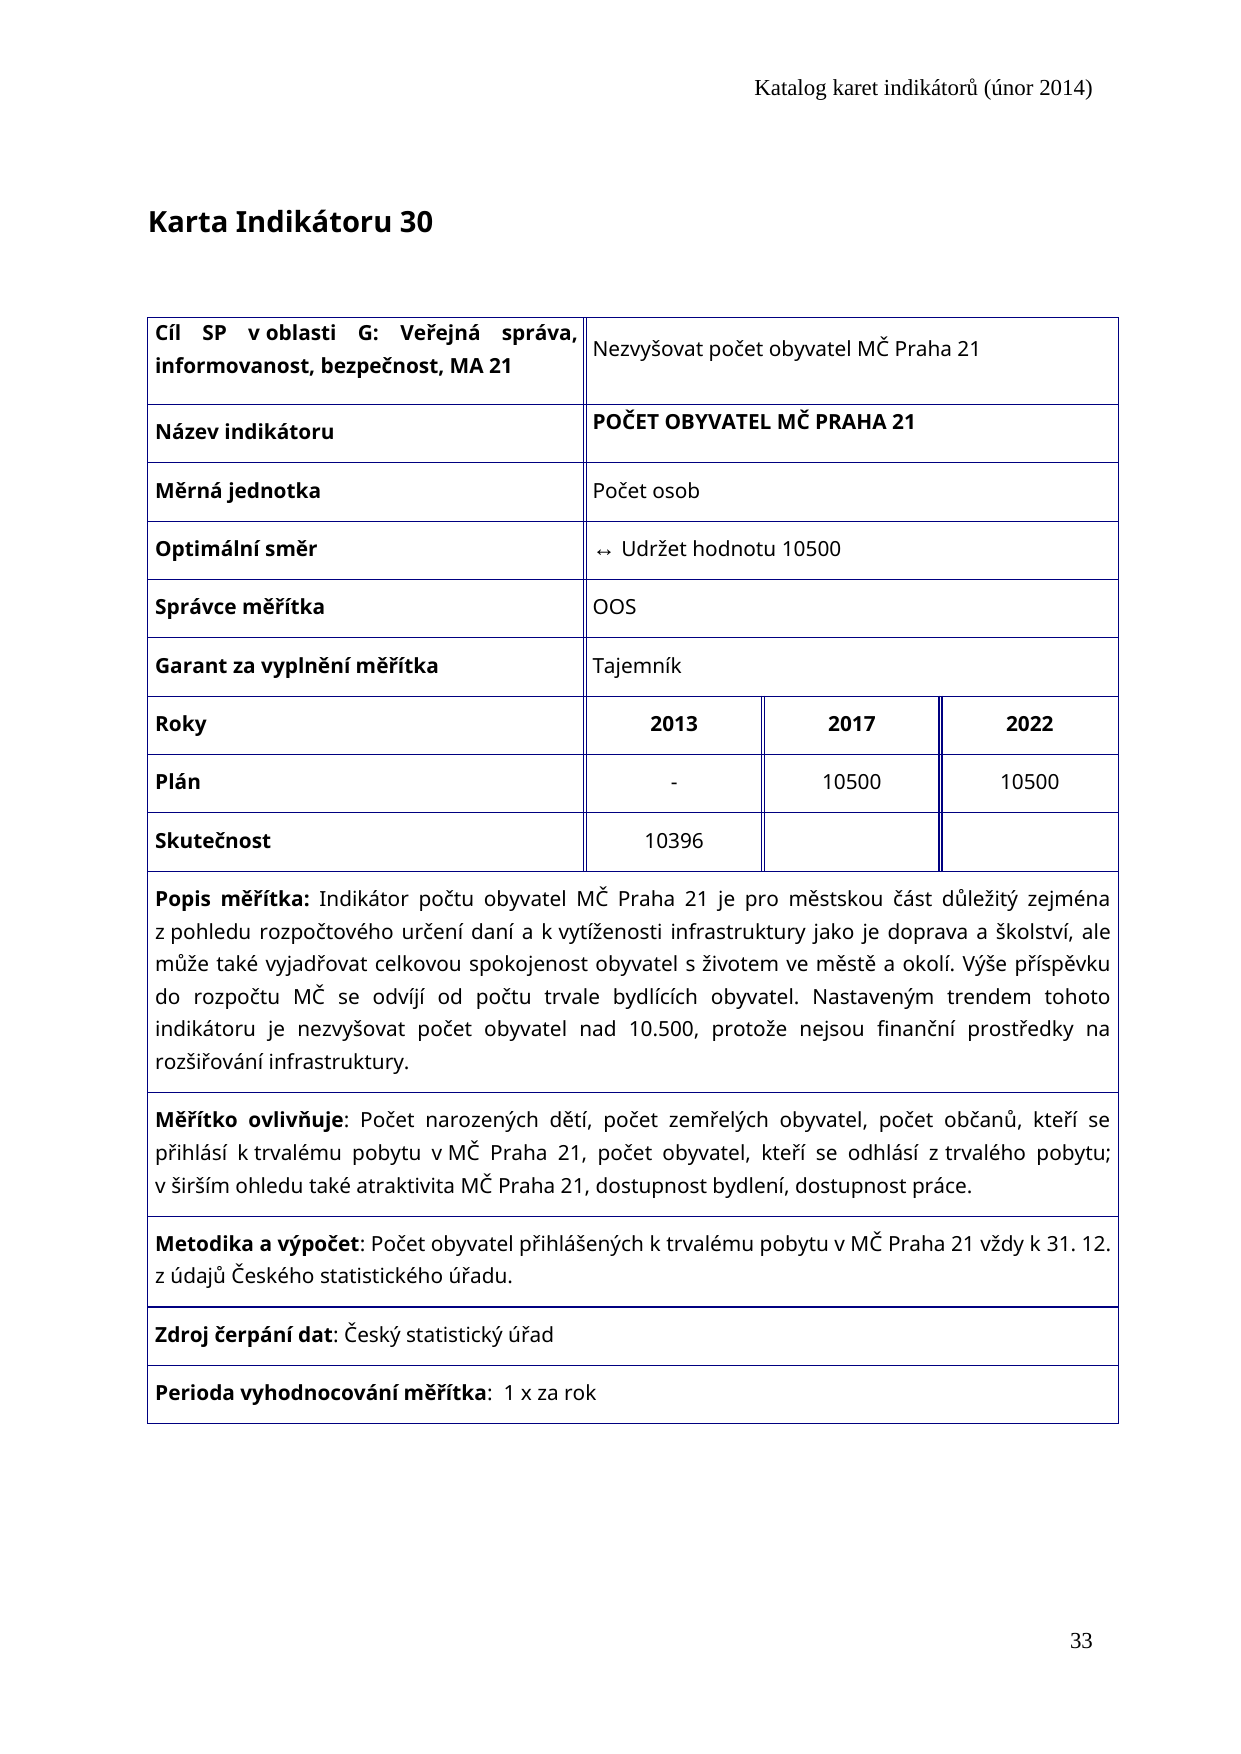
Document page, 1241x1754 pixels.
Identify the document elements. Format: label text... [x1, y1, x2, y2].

subtitle Karta Indikátoru 30 [148, 201, 1093, 241]
table_cell Roky [148, 697, 583, 754]
table_cell [765, 813, 938, 871]
table_cell Správce měřítka [148, 580, 583, 637]
table_cell Měrná jednotka [148, 463, 583, 521]
table_cell 10500 [765, 755, 938, 812]
table_cell Metodika a výpočet: Počet obyvatel přihlášených k trvalému pobytu v MČ Praha 21 vždy k 31. 12. z údajů Českého statistického úřadu. [148, 1217, 1118, 1306]
table_cell Garant za vyplnění měřítka [148, 638, 583, 696]
table_cell Název indikátoru [148, 405, 583, 462]
table_cell Plán [148, 755, 583, 812]
table_cell Zdroj čerpání dat: Český statistický úřad [148, 1308, 1118, 1365]
table_cell [943, 813, 1118, 871]
table_cell 2022 [943, 697, 1118, 754]
table_cell Měřítko ovlivňuje: Počet narozených dětí, počet zemřelých obyvatel, počet občanů, kteří se přihlásí k trvalému pobytu v MČ Praha 21, počet obyvatel, kteří se odhlásí z trvalého pobytu; v širším ohledu také atraktivita MČ Praha 21, dostupnost bydlení, dostupnost práce. [148, 1093, 1118, 1216]
table_cell 2017 [765, 697, 938, 754]
table_cell ↔ Udržet hodnotu 10500 [587, 522, 1118, 579]
table_header Nezvyšovat počet obyvatel MČ Praha 21 [587, 318, 1118, 404]
table_cell Počet obyvatel mČ Praha 21 [587, 405, 1118, 462]
table_header Cíl SP v oblasti G: Veřejná správa, informovanost, bezpečnost, MA 21 [148, 318, 583, 404]
table_cell 2013 [587, 697, 761, 754]
table_cell OOS [587, 580, 1118, 637]
table_cell Skutečnost [148, 813, 583, 871]
table_cell Počet osob [587, 463, 1118, 521]
table_cell Popis měřítka: Indikátor počtu obyvatel MČ Praha 21 je pro městskou část důležitý zejména z pohledu rozpočtového určení daní a k vytíženosti infrastruktury jako je doprava a školství, ale může také vyjadřovat celkovou spokojenost obyvatel s životem ve městě a okolí. Výše příspěvku do rozpočtu MČ se odvíjí od počtu trvale bydlících obyvatel. Nastaveným trendem tohoto indikátoru je nezvyšovat počet obyvatel nad 10.500, protože nejsou finanční prostředky na rozšiřování infrastruktury. [148, 872, 1118, 1092]
table_cell Perioda vyhodnocování měřítka: 1 x za rok [148, 1366, 1118, 1423]
table_cell Tajemník [587, 638, 1118, 696]
table_cell - [587, 755, 761, 812]
table_cell 10396 [587, 813, 761, 871]
table_cell Optimální směr [148, 522, 583, 579]
table_cell 10500 [943, 755, 1118, 812]
